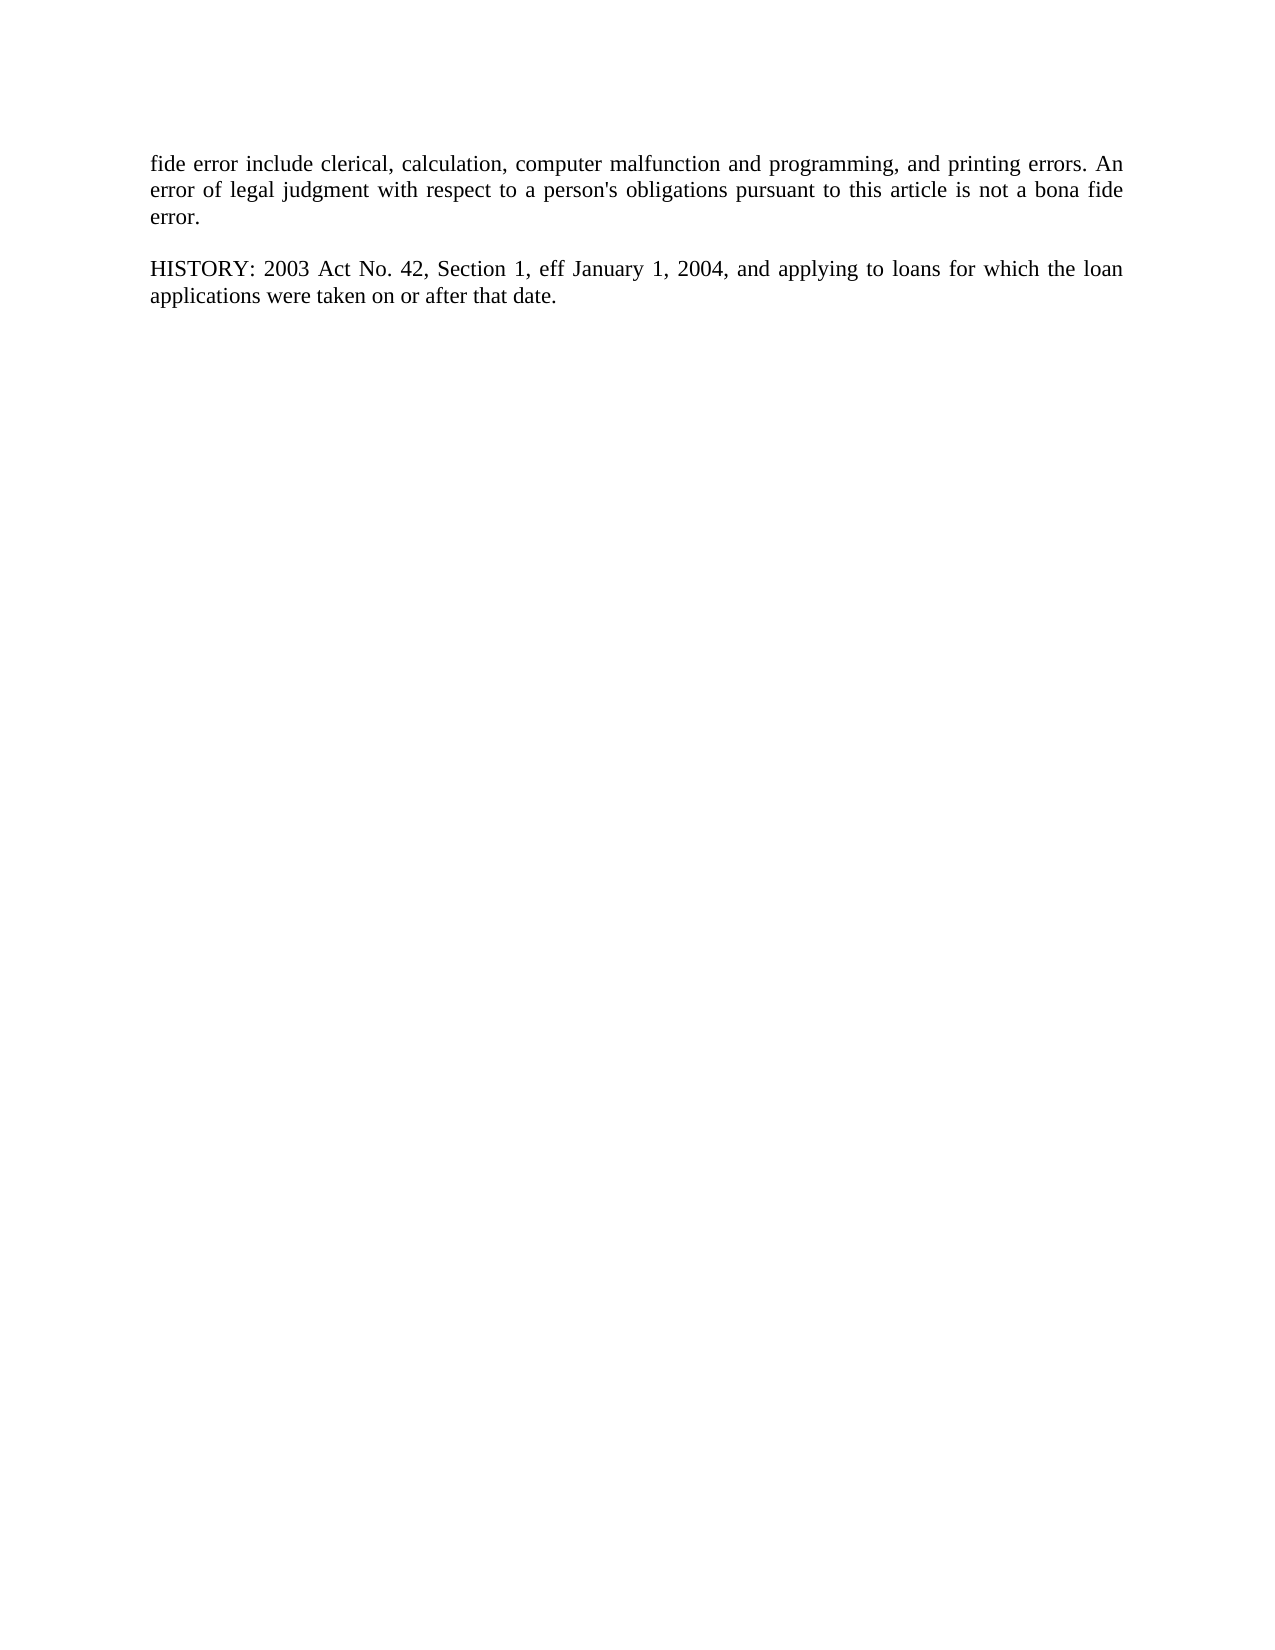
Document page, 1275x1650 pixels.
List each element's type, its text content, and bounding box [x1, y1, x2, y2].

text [150, 150, 1125, 229]
text HISTORY: 2003 Act No. 42, Section 1, eff January 1, 2004, and applying to loans for which the loan applications were taken on or after that date. [150, 255, 1125, 308]
